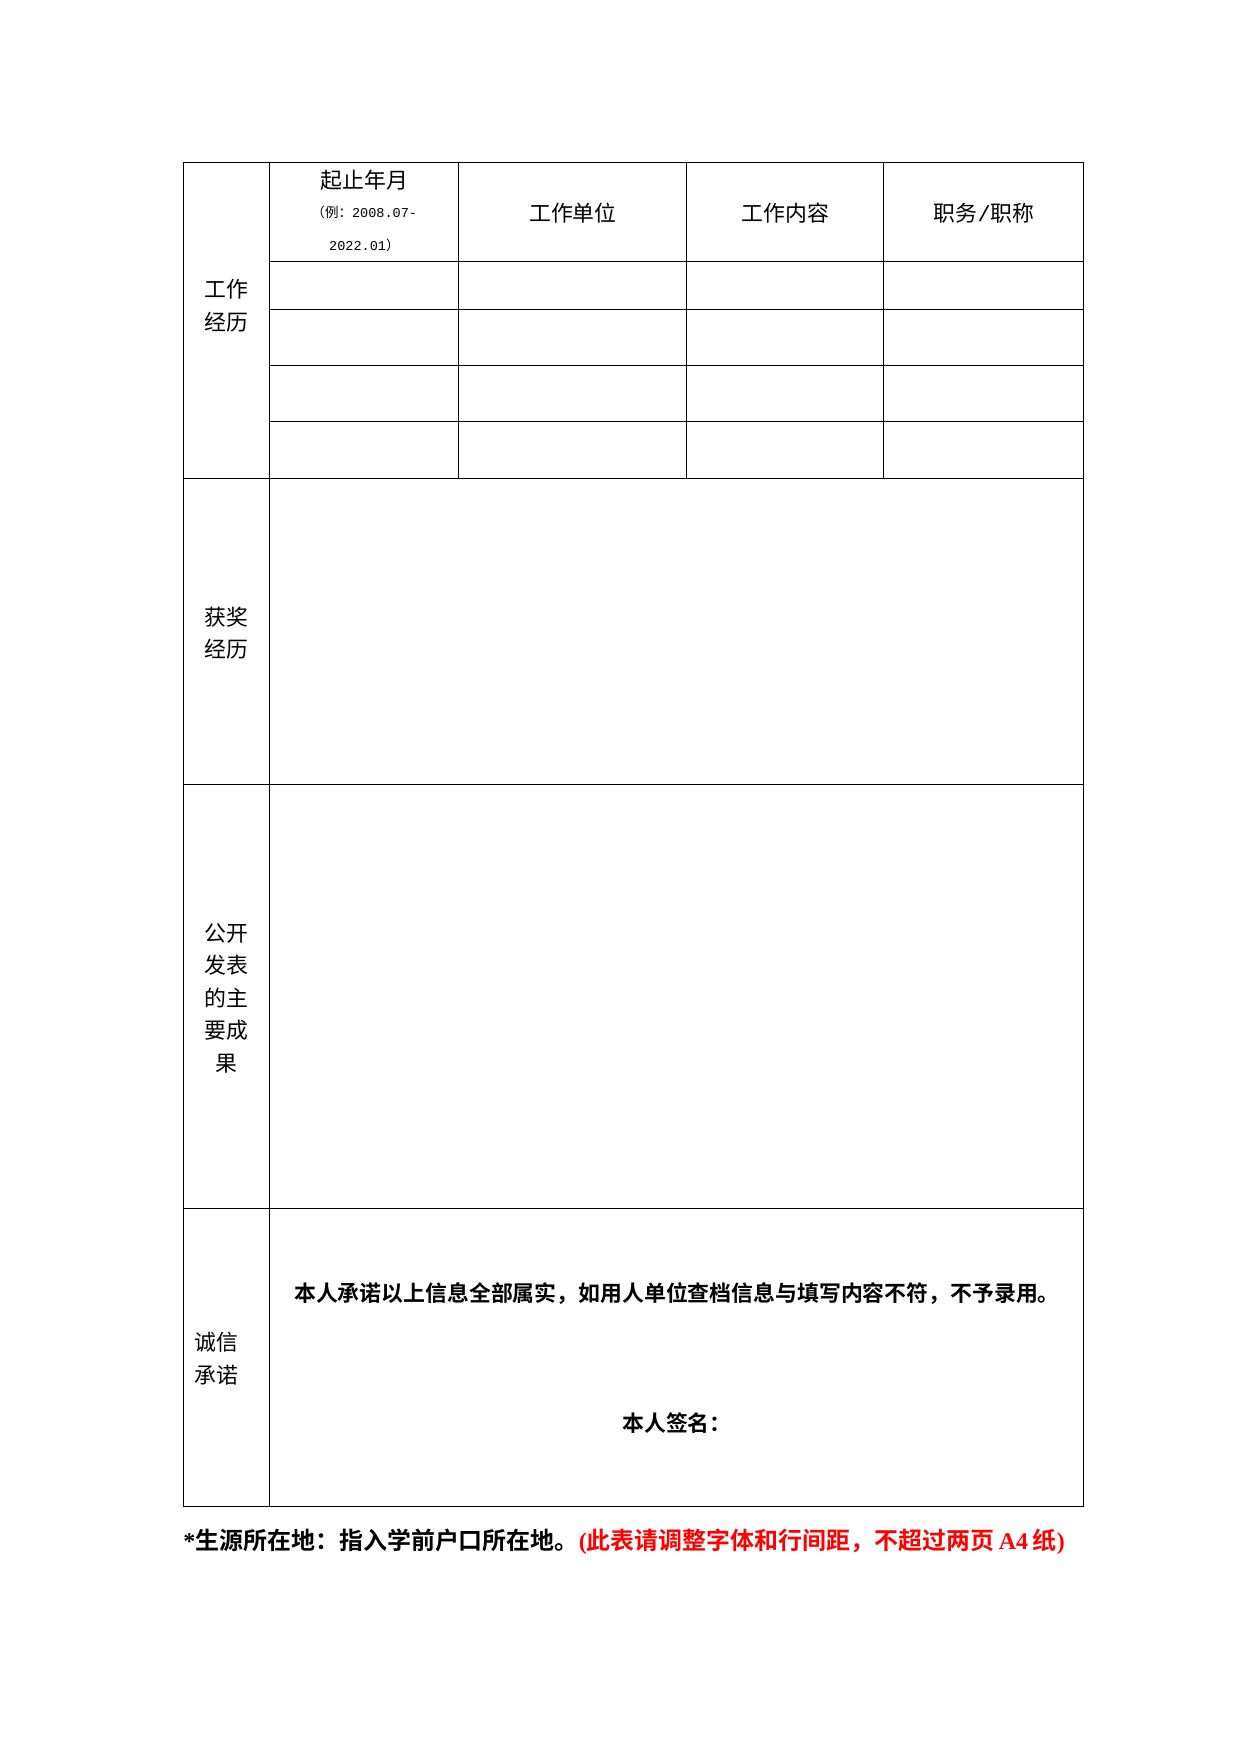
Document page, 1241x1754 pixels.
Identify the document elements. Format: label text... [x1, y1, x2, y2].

table_cell [459, 262, 686, 309]
table_cell [884, 310, 1083, 365]
table_cell [687, 422, 883, 478]
table_cell [270, 262, 458, 309]
table_cell [884, 422, 1083, 478]
table_cell [459, 422, 686, 478]
table_cell 诚信 承诺 [184, 1209, 269, 1506]
table_header 起止年月 （例：2008.07-2022.01） [270, 163, 458, 261]
table_cell [459, 366, 686, 421]
text *生源所在地：指入学前户口所在地。(此表请调整字体和行间距，不超过两页A4纸) [183, 1507, 1107, 1572]
table_cell [687, 310, 883, 365]
table_header 职务/职称 [884, 163, 1083, 261]
table_cell 公开发表的主要成果 [184, 785, 269, 1208]
table_cell [270, 785, 1083, 1208]
table_cell [884, 366, 1083, 421]
table_header 工作内容 [687, 163, 883, 261]
table_cell [270, 479, 1083, 784]
table_cell 本人承诺以上信息全部属实，如用人单位查档信息与填写内容不符，不予录用。 本人签名： [270, 1209, 1083, 1506]
table_cell 获奖 经历 [184, 479, 269, 784]
table_cell [270, 422, 458, 478]
table_header 工作 经历 [184, 163, 269, 478]
table_cell [270, 310, 458, 365]
table_cell [270, 366, 458, 421]
table_cell [884, 262, 1083, 309]
table_cell [687, 366, 883, 421]
table_cell [459, 310, 686, 365]
table_header 工作单位 [459, 163, 686, 261]
table_cell [687, 262, 883, 309]
